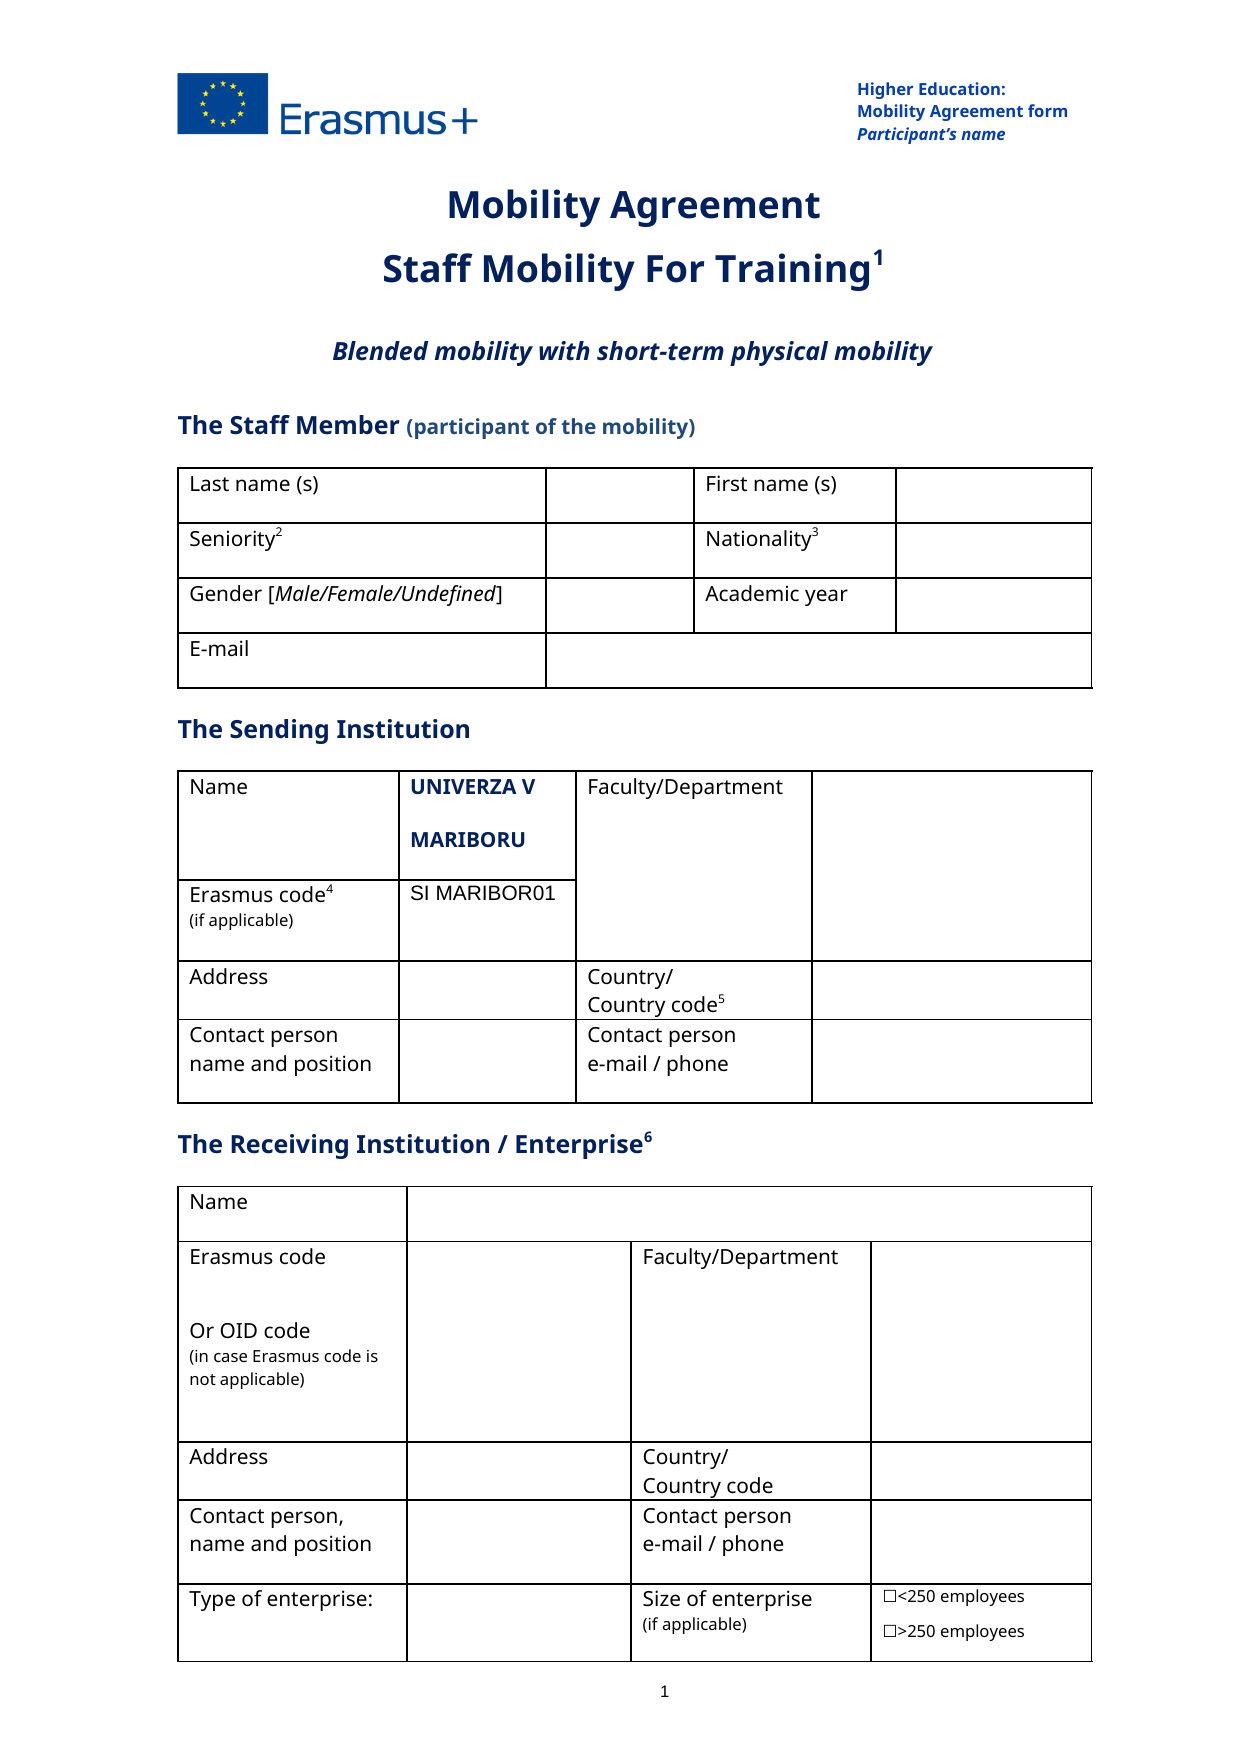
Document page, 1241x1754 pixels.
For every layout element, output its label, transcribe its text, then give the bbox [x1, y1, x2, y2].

table_cell [813, 1020, 1091, 1102]
table_cell [547, 634, 1091, 687]
table_cell Size of enterprise (if applicable) [632, 1585, 870, 1661]
table_cell [897, 524, 1091, 577]
table_header Name [179, 1187, 406, 1241]
table_cell Erasmus code (if applicable) [179, 881, 398, 960]
table_cell Academic year [695, 579, 895, 632]
table_cell [547, 524, 693, 577]
table_cell Gender [Male/Female/Undefined] [179, 579, 545, 632]
table_cell [408, 1501, 630, 1583]
table_header [408, 1187, 1091, 1241]
table_cell [408, 1242, 630, 1441]
table_cell Faculty/Department [632, 1242, 870, 1441]
table_header UNIVERZA V MARIBORU [400, 772, 575, 879]
table_cell [400, 962, 575, 1019]
table_cell [872, 1443, 1091, 1499]
table_cell [872, 1242, 1091, 1441]
text The Sending Institution [177, 711, 1196, 745]
table_cell [408, 1443, 630, 1499]
table_cell [872, 1501, 1091, 1583]
table_cell [897, 579, 1091, 632]
table_cell Address [179, 962, 398, 1019]
table_cell [813, 962, 1091, 1019]
table_cell <250 employees >250 employees [872, 1585, 1091, 1661]
table_cell Address [179, 1443, 406, 1499]
table_cell Nationality [695, 524, 895, 577]
table_cell [400, 1020, 575, 1102]
table_cell Erasmus code Or OID code (in case Erasmus code is not applicable) [179, 1242, 406, 1441]
text Blended mobility with short-term physical mobility [177, 334, 1089, 368]
table_cell Contact person, name and position [179, 1501, 406, 1583]
picture [177, 73, 478, 135]
table_header Last name (s) [179, 469, 545, 522]
table_cell [408, 1585, 630, 1661]
table_header Name [179, 772, 398, 879]
text Mobility Agreement [177, 179, 1089, 230]
table_header [813, 772, 1091, 960]
table_cell Contact person e-mail / phone [632, 1501, 870, 1583]
table_cell Type of enterprise: [179, 1585, 406, 1661]
table_cell Country/ Country code [577, 962, 811, 1019]
text Staff Mobility For Training [177, 242, 1089, 293]
table_header Faculty/Department [577, 772, 811, 960]
table_cell E-mail [179, 634, 545, 687]
table_cell Seniority [179, 524, 545, 577]
table_header First name (s) [695, 469, 895, 522]
table_header [547, 469, 693, 522]
table_cell [547, 579, 693, 632]
text The Staff Member (participant of the mobility) [177, 408, 1196, 442]
table_cell Contact person e-mail / phone [577, 1020, 811, 1102]
table_cell SI MARIBOR01 [400, 881, 575, 960]
table_cell Contact person name and position [179, 1020, 398, 1102]
text The Receiving Institution / Enterprise [177, 1126, 1196, 1161]
table_header [897, 469, 1091, 522]
table_cell Country/ Country code [632, 1443, 870, 1499]
